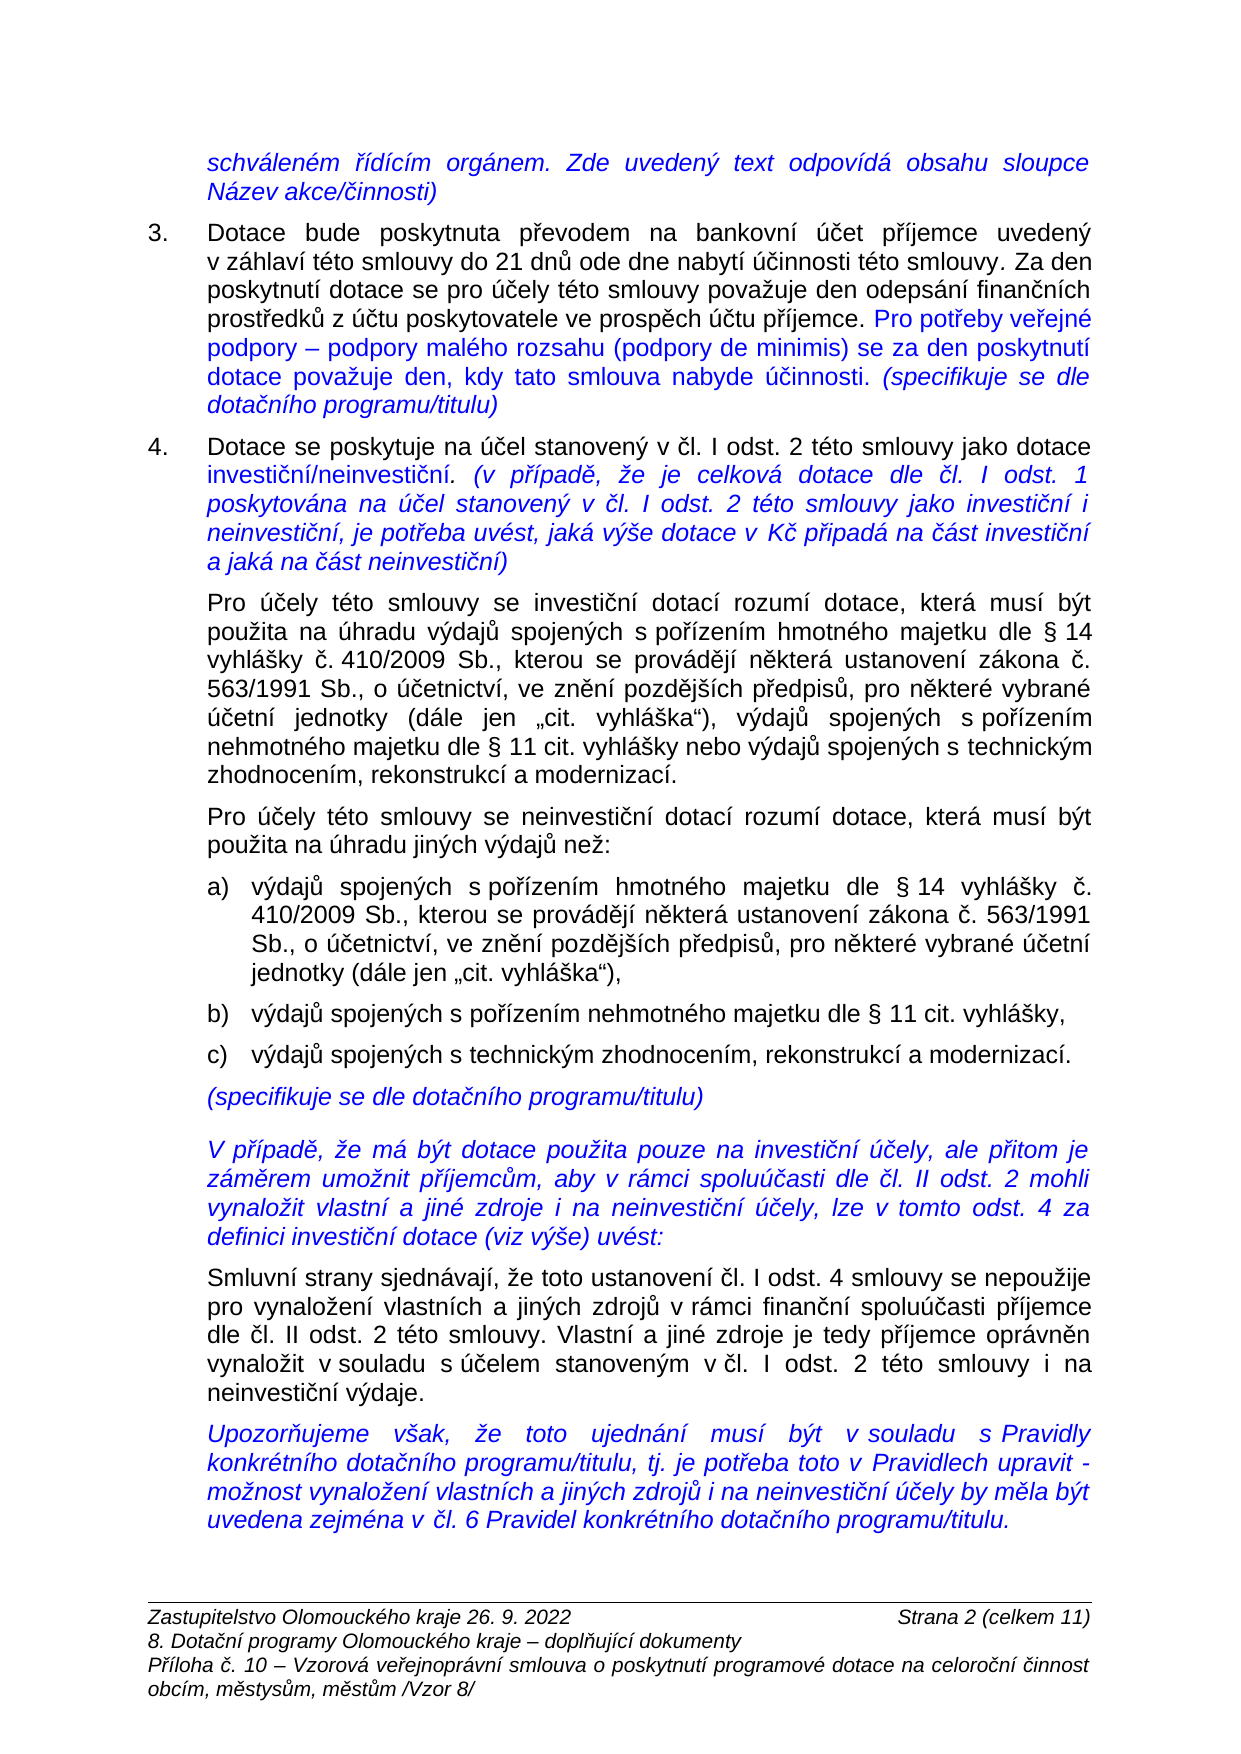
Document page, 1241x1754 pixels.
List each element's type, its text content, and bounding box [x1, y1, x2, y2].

text V případě, že má být dotace použita pouze na investiční účely, ale přitom je záměrem umožnit příjemcům, aby v rámci spoluúčasti dle čl. II odst. 2 mohli vynaložit vlastní a jiné zdroje i na neinvestiční účely, lze v tomto odst. 4 za definici investiční dotace (viz výše) uvést: [207, 1135, 1092, 1250]
list Dotace se poskytuje na účel stanovený v čl. I odst. 2 této smlouvy jako dotace investiční/neinvestiční. (v případě, že je celková dotace dle čl. I odst. 1 poskytována na účel stanovený v čl. I odst. 2 této smlouvy jako investiční i neinvestiční, je potřeba uvést, jaká výše dotace v Kč připadá na část investiční a jaká na část neinvestiční) [148, 431, 1092, 575]
list výdajů spojených s technickým zhodnocením, rekonstrukcí a modernizací. [207, 1040, 1092, 1069]
text (specifikuje se dle dotačního programu/titulu) [207, 1081, 1092, 1110]
text Pro účely této smlouvy se investiční dotací rozumí dotace, která musí být použita na úhradu výdajů spojených s pořízením hmotného majetku dle § 14 vyhlášky č. 410/2009 Sb., kterou se provádějí některá ustanovení zákona č. 563/1991 Sb., o účetnictví, ve znění pozdějších předpisů, pro některé vybrané účetní jednotky (dále jen „cit. vyhláška“), výdajů spojených s pořízením nehmotného majetku dle § 11 cit. vyhlášky nebo výdajů spojených s technickým zhodnocením, rekonstrukcí a modernizací. [207, 588, 1092, 789]
list Dotace bude poskytnuta převodem na bankovní účet příjemce uvedený v záhlaví této smlouvy do 21 dnů ode dne nabytí účinnosti této smlouvy. Za den poskytnutí dotace se pro účely této smlouvy považuje den odepsání finančních prostředků z účtu poskytovatele ve prospěch účtu příjemce. Pro potřeby veřejné podpory – podpory malého rozsahu (podpory de minimis) se za den poskytnutí dotace považuje den, kdy tato smlouva nabyde účinnosti. (specifikuje se dle dotačního programu/titulu) [148, 218, 1092, 419]
text Smluvní strany sjednávají, že toto ustanovení čl. I odst. 4 smlouvy se nepoužije pro vynaložení vlastních a jiných zdrojů v rámci finanční spoluúčasti příjemce dle čl. II odst. 2 této smlouvy. Vlastní a jiné zdroje je tedy příjemce oprávněn vynaložit v souladu s účelem stanoveným v čl. I odst. 2 této smlouvy i na neinvestiční výdaje. [207, 1263, 1092, 1406]
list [148, 148, 1092, 205]
list výdajů spojených s pořízením nehmotného majetku dle § 11 cit. vyhlášky, [207, 999, 1092, 1028]
list výdajů spojených s pořízením hmotného majetku dle § 14 vyhlášky č. 410/2009 Sb., kterou se provádějí některá ustanovení zákona č. 563/1991 Sb., o účetnictví, ve znění pozdějších předpisů, pro některé vybrané účetní jednotky (dále jen „cit. vyhláška“), [207, 871, 1092, 986]
text Pro účely této smlouvy se neinvestiční dotací rozumí dotace, která musí být použita na úhradu jiných výdajů než: [207, 801, 1092, 859]
text Upozorňujeme však, že toto ujednání musí být v souladu s Pravidly konkrétního dotačního programu/titulu, tj. je potřeba toto v Pravidlech upravit - možnost vynaložení vlastních a jiných zdrojů i na neinvestiční účely by měla být uvedena zejména v čl. 6 Pravidel konkrétního dotačního programu/titulu. [207, 1419, 1092, 1534]
